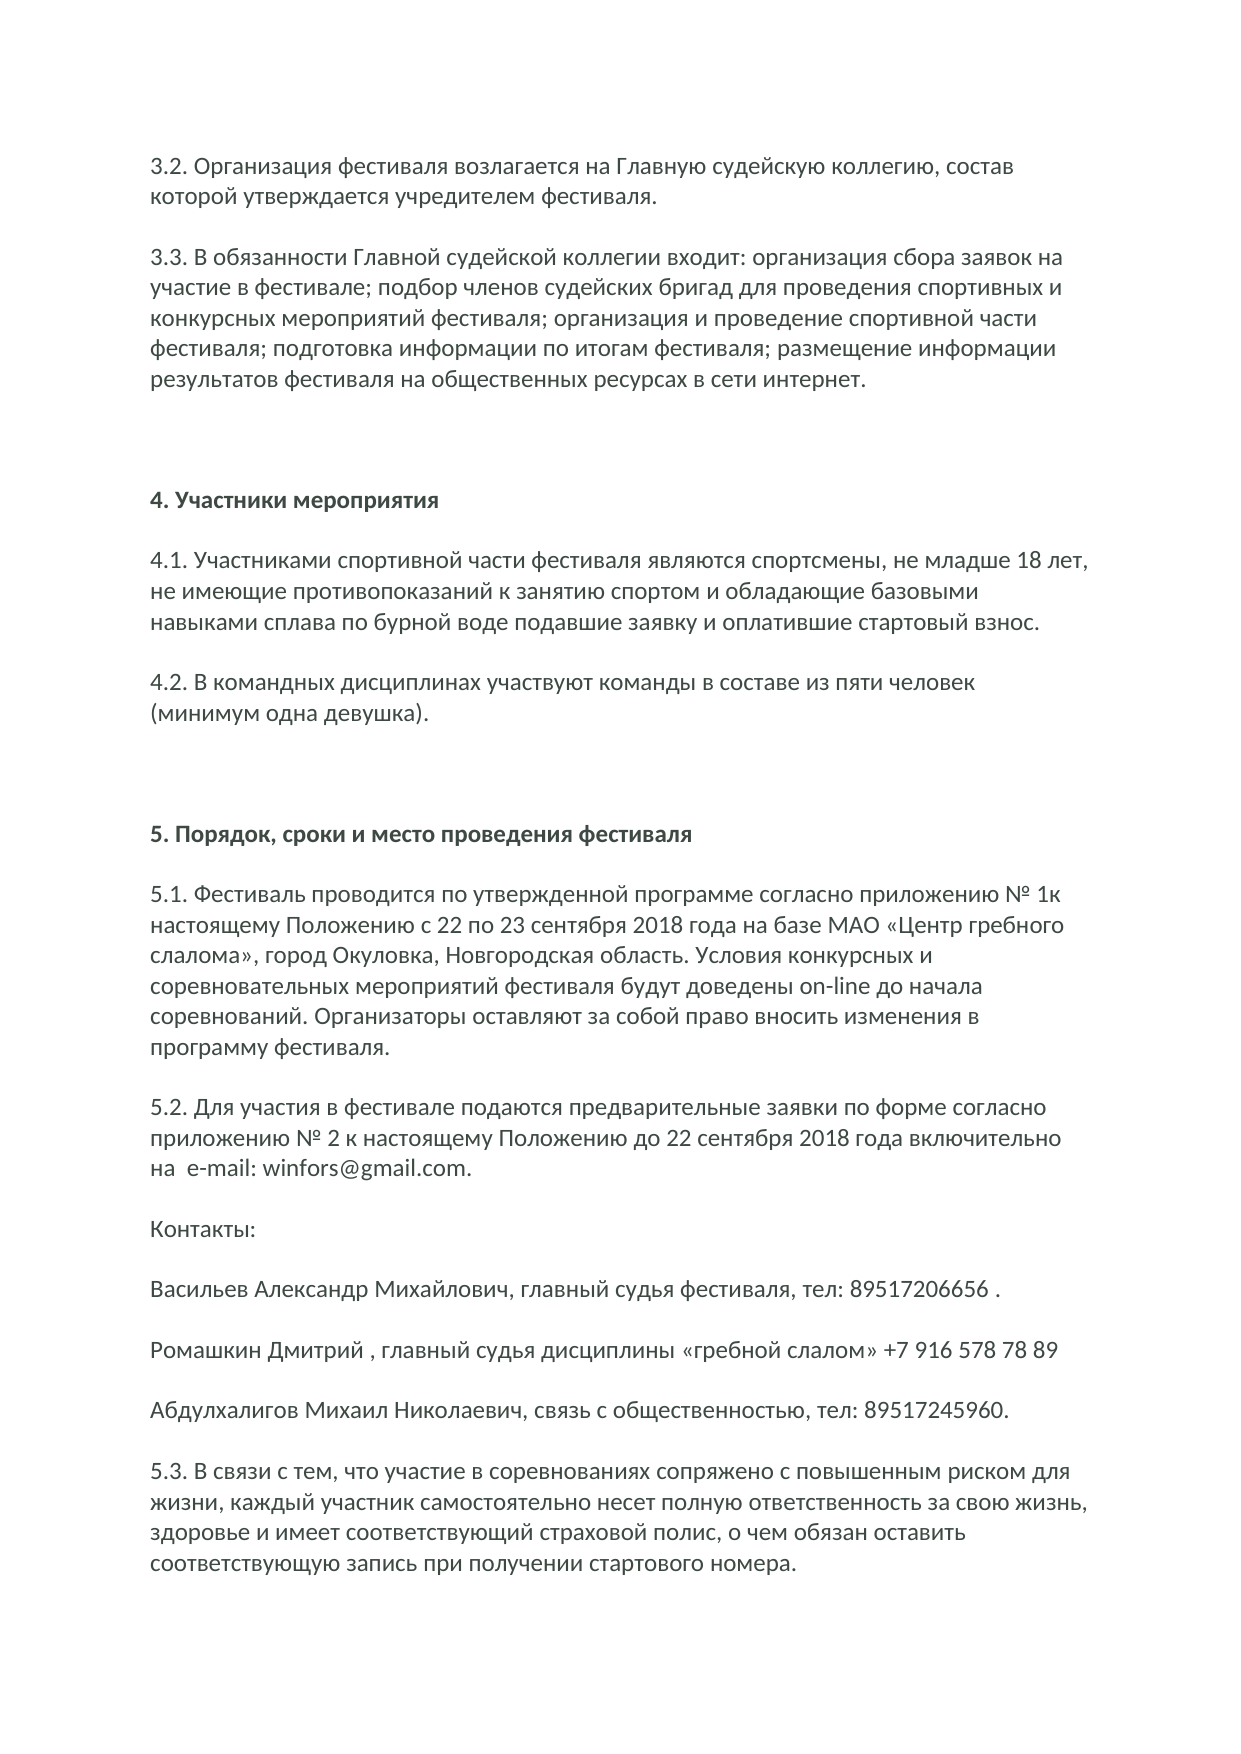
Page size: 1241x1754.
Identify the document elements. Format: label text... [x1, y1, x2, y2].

text 5.3. В связи с тем, что участие в соревнованиях сопряжено с повышенным риском для жизни, каждый участник самостоятельно несет полную ответственность за свою жизнь, здоровье и имеет соответствующий страховой полис, о чем обязан оставить соответствующую запись при получении стартового номера. [150, 1455, 1090, 1577]
text 5. Порядок, сроки и место проведения фестиваля [150, 818, 1090, 848]
text Контакты: [150, 1213, 1090, 1243]
text 4.2. В командных дисциплинах участвуют команды в составе из пяти человек (минимум одна девушка). [150, 666, 1090, 727]
text 4.1. Участниками спортивной части фестиваля являются спортсмены, не младше 18 лет, не имеющие противопоказаний к занятию спортом и обладающие базовыми навыками сплава по бурной воде подавшие заявку и оплатившие стартовый взнос. [150, 545, 1090, 636]
text 5.2. Для участия в фестивале подаются предварительные заявки по форме согласно приложению № 2 к настоящему Положению до 22 сентября 2018 года включительно на e-mail: winfors@gmail.com. [150, 1091, 1090, 1183]
text 5.1. Фестиваль проводится по утвержденной программе согласно приложению № 1к настоящему Положению с 22 по 23 сентября 2018 года на базе МАО «Центр гребного слалома», город Окуловка, Новгородская область. Условия конкурсных и соревновательных мероприятий фестиваля будут доведены on-line до начала соревнований. Организаторы оставляют за собой право вносить изменения в программу фестиваля. [150, 878, 1090, 1061]
text 3.2. Организация фестиваля возлагается на Главную судейскую коллегию, состав которой утверждается учредителем фестиваля. [150, 150, 1090, 211]
text 3.3. В обязанности Главной судейской коллегии входит: организация сбора заявок на участие в фестивале; подбор членов судейских бригад для проведения спортивных и конкурсных мероприятий фестиваля; организация и проведение спортивной части фестиваля; подготовка информации по итогам фестиваля; размещение информации результатов фестиваля на общественных ресурсах в сети интернет. [150, 241, 1090, 394]
text Абдулхалигов Михаил Николаевич, связь с общественностью, тел: 89517245960. [150, 1394, 1090, 1425]
text 4. Участники мероприятия [150, 484, 1090, 515]
text Васильев Александр Михайлович, главный судья фестиваля, тел: 89517206656 . [150, 1273, 1090, 1304]
text Ромашкин Дмитрий , главный судья дисциплины «гребной слалом» +7 916 578 78 89 [150, 1334, 1090, 1364]
